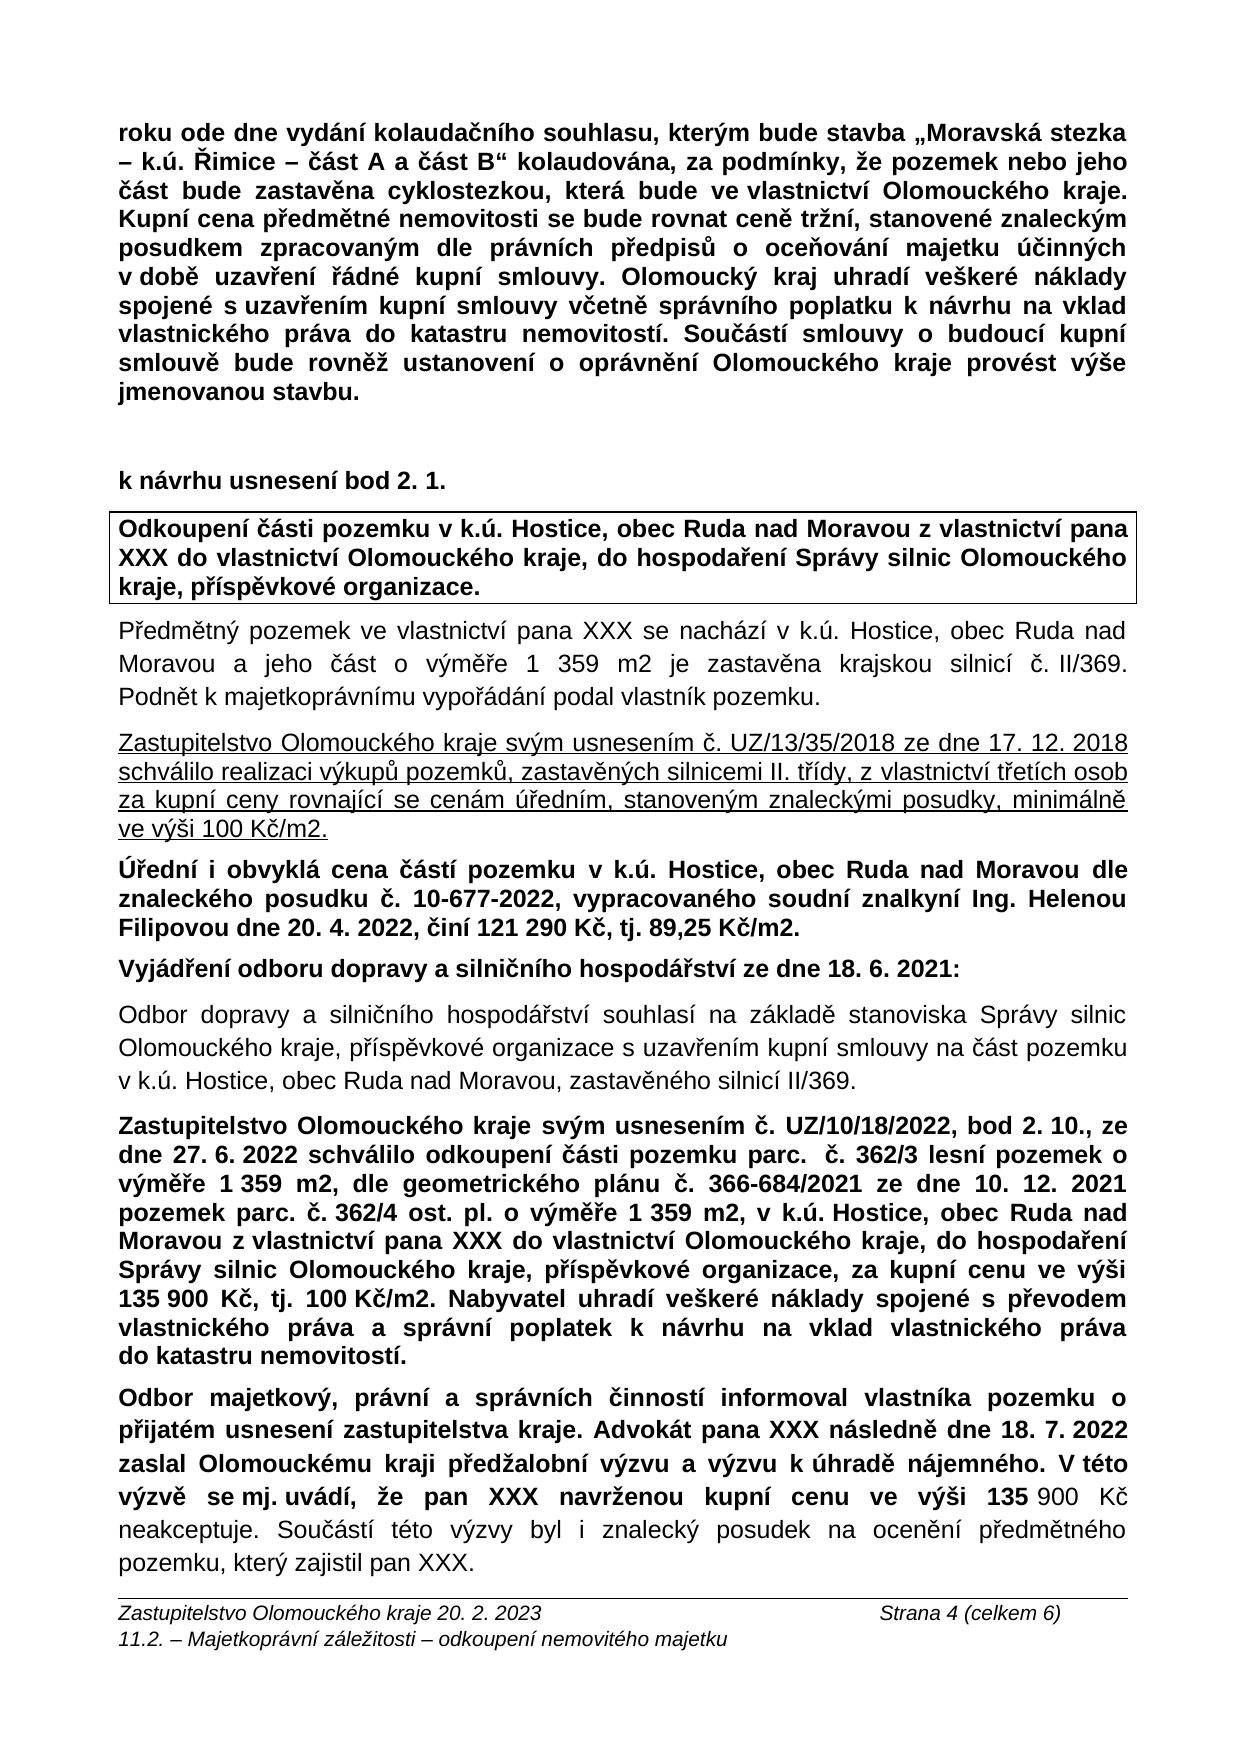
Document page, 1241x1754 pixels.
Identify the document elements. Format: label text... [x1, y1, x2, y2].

text Zastupitelstvo Olomouckého kraje svým usnesením č. UZ/13/35/2018 ze dne 17. 12. 2018 schválilo realizaci výkupů pozemků, zastavěných silnicemi II. třídy, z vlastnictví třetích osob za kupní ceny rovnající se cenám úředním, stanoveným znaleckými posudky, minimálně ve výši 100 Kč/m2. [118, 754, 1128, 782]
text Zastupitelstvo Olomouckého kraje svým usnesením č. UZ/13/35/2018 ze dne 17. 12. 2018 schválilo realizaci výkupů pozemků, zastavěných silnicemi II. třídy, z vlastnictví třetích osob za kupní ceny rovnající se cenám úředním, stanoveným znaleckými posudky, minimálně ve výši 100 Kč/m2. [118, 728, 1128, 753]
text Odbor majetkový, právní a správních činností informoval vlastníka pozemku o přijatém usnesení zastupitelstva kraje. Advokát pana XXX následně dne 18. 7. 2022 zaslal Olomouckému kraji předžalobní výzvu a výzvu k úhradě nájemného. V této výzvě se mj. uvádí, že pan XXX navrženou kupní cenu ve výši 135 900 Kč neakceptuje. Součástí této výzvy byl i znalecký posudek na ocenění předmětného pozemku, který zajistil pan XXX. [118, 1382, 1128, 1576]
text Zastupitelstvo Olomouckého kraje svým usnesením č. UZ/10/18/2022, bod 2. 10., ze dne 27. 6. 2022 schválilo odkoupení části pozemku parc. č. 362/3 lesní pozemek o výměře 1 359 m2, dle geometrického plánu č. 366-684/2021 ze dne 10. 12. 2021 pozemek parc. č. 362/4 ost. pl. o výměře 1 359 m2, v k.ú. Hostice, obec Ruda nad Moravou z vlastnictví pana XXX do vlastnictví Olomouckého kraje, do hospodaření Správy silnic Olomouckého kraje, příspěvkové organizace, za kupní cenu ve výši 135 900 Kč, tj. 100 Kč/m2. Nabyvatel uhradí veškeré náklady spojené s převodem vlastnického práva a správní poplatek k návrhu na vklad vlastnického práva do katastru nemovitostí. [118, 1111, 1128, 1370]
text Zastupitelstvo Olomouckého kraje svým usnesením č. UZ/13/35/2018 ze dne 17. 12. 2018 schválilo realizaci výkupů pozemků, zastavěných silnicemi II. třídy, z vlastnictví třetích osob za kupní ceny rovnající se cenám úředním, stanoveným znaleckými posudky, minimálně ve výši 100 Kč/m2. [118, 783, 1128, 810]
text Vyjádření odboru dopravy a silničního hospodářství ze dne 18. 6. 2021: [118, 954, 1128, 983]
text Odkoupení části pozemku v k.ú. Hostice, obec Ruda nad Moravou z vlastnictví pana XXX do vlastnictví Olomouckého kraje, do hospodaření Správy silnic Olomouckého kraje, příspěvkové organizace. [110, 513, 1136, 603]
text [118, 118, 1128, 406]
text Úřední i obvyklá cena částí pozemku v k.ú. Hostice, obec Ruda nad Moravou dle znaleckého posudku č. 10-677-2022, vypracovaného soudní znalkyní Ing. Helenou Filipovou dne 20. 4. 2022, činí 121 290 Kč, tj. 89,25 Kč/m2. [118, 855, 1128, 942]
text Zastupitelstvo Olomouckého kraje svým usnesením č. UZ/13/35/2018 ze dne 17. 12. 2018 schválilo realizaci výkupů pozemků, zastavěných silnicemi II. třídy, z vlastnictví třetích osob za kupní ceny rovnající se cenám úředním, stanoveným znaleckými posudky, minimálně ve výši 100 Kč/m2. [118, 812, 1128, 843]
text Odbor dopravy a silničního hospodářství souhlasí na základě stanoviska Správy silnic Olomouckého kraje, příspěvkové organizace s uzavřením kupní smlouvy na část pozemku v k.ú. Hostice, obec Ruda nad Moravou, zastavěného silnicí II/369. [118, 1000, 1128, 1094]
text Předmětný pozemek ve vlastnictví pana XXX se nachází v k.ú. Hostice, obec Ruda nad Moravou a jeho část o výměře 1 359 m2 je zastavěna krajskou silnicí č. II/369. Podnět k majetkoprávnímu vypořádání podal vlastník pozemku. [118, 616, 1128, 711]
text k návrhu usnesení bod 2. 1. [118, 466, 1128, 494]
